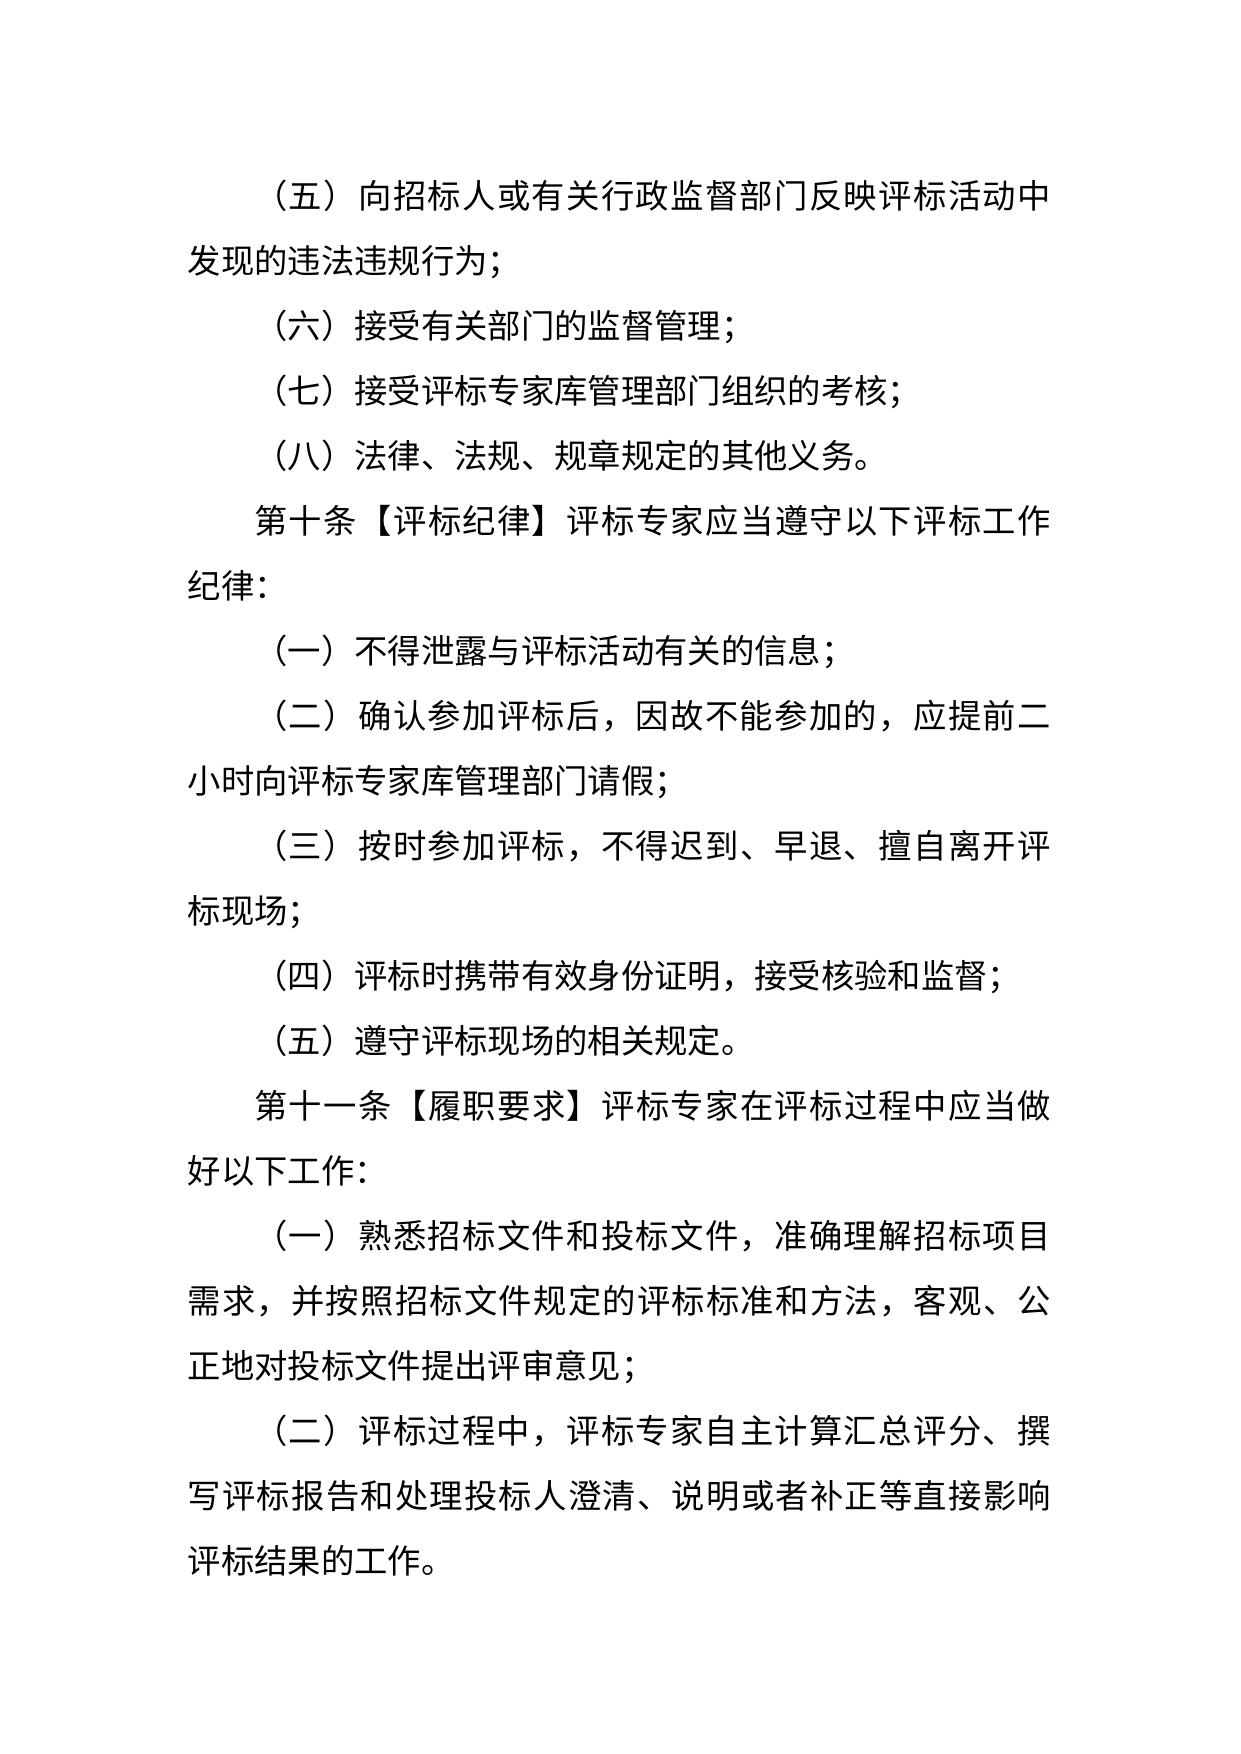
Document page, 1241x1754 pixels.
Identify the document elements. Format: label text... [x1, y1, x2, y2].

text （二）评标过程中，评标专家自主计算汇总评分、撰写评标报告和处理投标人澄清、说明或者补正等直接影响评标结果的工作。 [187, 1397, 1053, 1592]
text （七）接受评标专家库管理部门组织的考核； [187, 357, 1053, 422]
text （六）接受有关部门的监督管理； [187, 292, 1053, 357]
text （四）评标时携带有效身份证明，接受核验和监督； [187, 942, 1053, 1007]
text （八）法律、法规、规章规定的其他义务。 [187, 422, 1053, 487]
text 第十一条【履职要求】评标专家在评标过程中应当做好以下工作： [187, 1072, 1053, 1202]
text （五）遵守评标现场的相关规定。 [187, 1007, 1053, 1072]
text （一）不得泄露与评标活动有关的信息； [187, 617, 1053, 682]
text 第十条【评标纪律】评标专家应当遵守以下评标工作纪律： [187, 487, 1053, 617]
text （五）向招标人或有关行政监督部门反映评标活动中发现的违法违规行为； [187, 162, 1053, 292]
text （二）确认参加评标后，因故不能参加的，应提前二小时向评标专家库管理部门请假； [187, 682, 1053, 812]
text （一）熟悉招标文件和投标文件，准确理解招标项目需求，并按照招标文件规定的评标标准和方法，客观、公正地对投标文件提出评审意见； [187, 1202, 1053, 1397]
text （三）按时参加评标，不得迟到、早退、擅自离开评标现场； [187, 812, 1053, 942]
